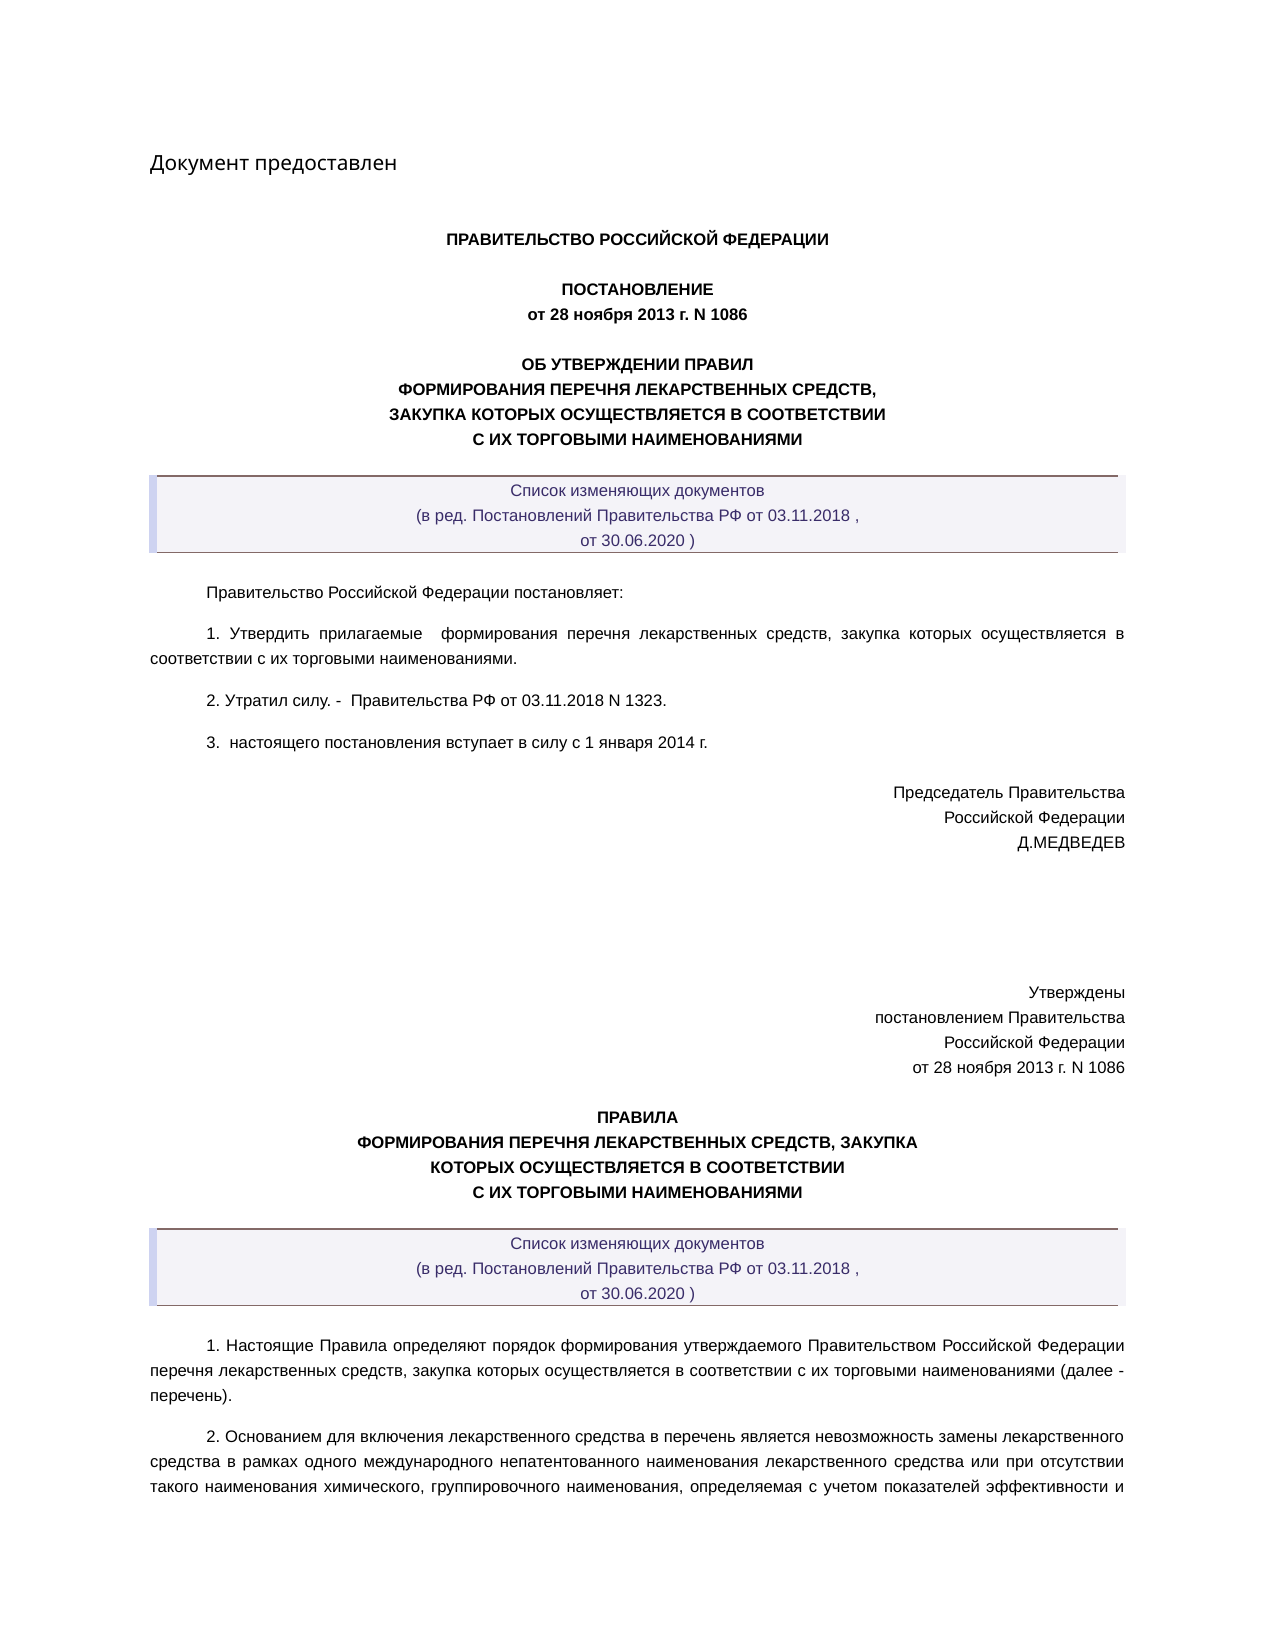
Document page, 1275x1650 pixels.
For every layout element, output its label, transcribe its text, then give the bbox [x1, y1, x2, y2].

text Д.МЕДВЕДЕВ [150, 828, 1125, 853]
text ФОРМИРОВАНИЯ ПЕРЕЧНЯ ЛЕКАРСТВЕННЫХ СРЕДСТВ, ЗАКУПКА [150, 1128, 1125, 1153]
text КОТОРЫХ ОСУЩЕСТВЛЯЕТСЯ В СООТВЕТСТВИИ [150, 1153, 1125, 1178]
text ПРАВИТЕЛЬСТВО РОССИЙСКОЙ ФЕДЕРАЦИИ [150, 225, 1125, 250]
text С ИХ ТОРГОВЫМИ НАИМЕНОВАНИЯМИ [150, 425, 1125, 450]
text 1. Настоящие Правила определяют порядок формирования утверждаемого Правительством Российской Федерации перечня лекарственных средств, закупка которых осуществляется в соответствии с их торговыми наименованиями (далее - перечень). [150, 1331, 1125, 1406]
text Правительство Российской Федерации постановляет: [150, 578, 1125, 603]
text 3. настоящего постановления вступает в силу с 1 января 2014 г. [150, 728, 1125, 753]
text ПОСТАНОВЛЕНИЕ [150, 275, 1125, 300]
text С ИХ ТОРГОВЫМИ НАИМЕНОВАНИЯМИ [150, 1178, 1125, 1203]
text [150, 1423, 1125, 1498]
text Утверждены [150, 978, 1125, 1003]
text Российской Федерации [150, 1028, 1125, 1053]
text Российской Федерации [150, 803, 1125, 828]
text 1. Утвердить прилагаемые формирования перечня лекарственных средств, закупка которых осуществляется в соответствии с их торговыми наименованиями. [150, 620, 1125, 670]
text постановлением Правительства [150, 1003, 1125, 1028]
table_header Список изменяющих документов (в ред. Постановлений Правительства РФ от 03.11.2018 , от 30.06.2020 ) [157, 477, 1118, 552]
text ЗАКУПКА КОТОРЫХ ОСУЩЕСТВЛЯЕТСЯ В СООТВЕТСТВИИ [150, 400, 1125, 425]
text 2. Утратил силу. - Правительства РФ от 03.11.2018 N 1323. [150, 686, 1125, 711]
text ПРАВИЛА [150, 1103, 1125, 1128]
text ОБ УТВЕРЖДЕНИИ ПРАВИЛ [150, 350, 1125, 375]
text от 28 ноября 2013 г. N 1086 [150, 1053, 1125, 1078]
text от 28 ноября 2013 г. N 1086 [150, 300, 1125, 325]
text Председатель Правительства [150, 778, 1125, 803]
table_header Список изменяющих документов (в ред. Постановлений Правительства РФ от 03.11.2018 , от 30.06.2020 ) [157, 1230, 1118, 1305]
text ФОРМИРОВАНИЯ ПЕРЕЧНЯ ЛЕКАРСТВЕННЫХ СРЕДСТВ, [150, 375, 1125, 400]
text Документ предоставлен [150, 150, 1125, 200]
